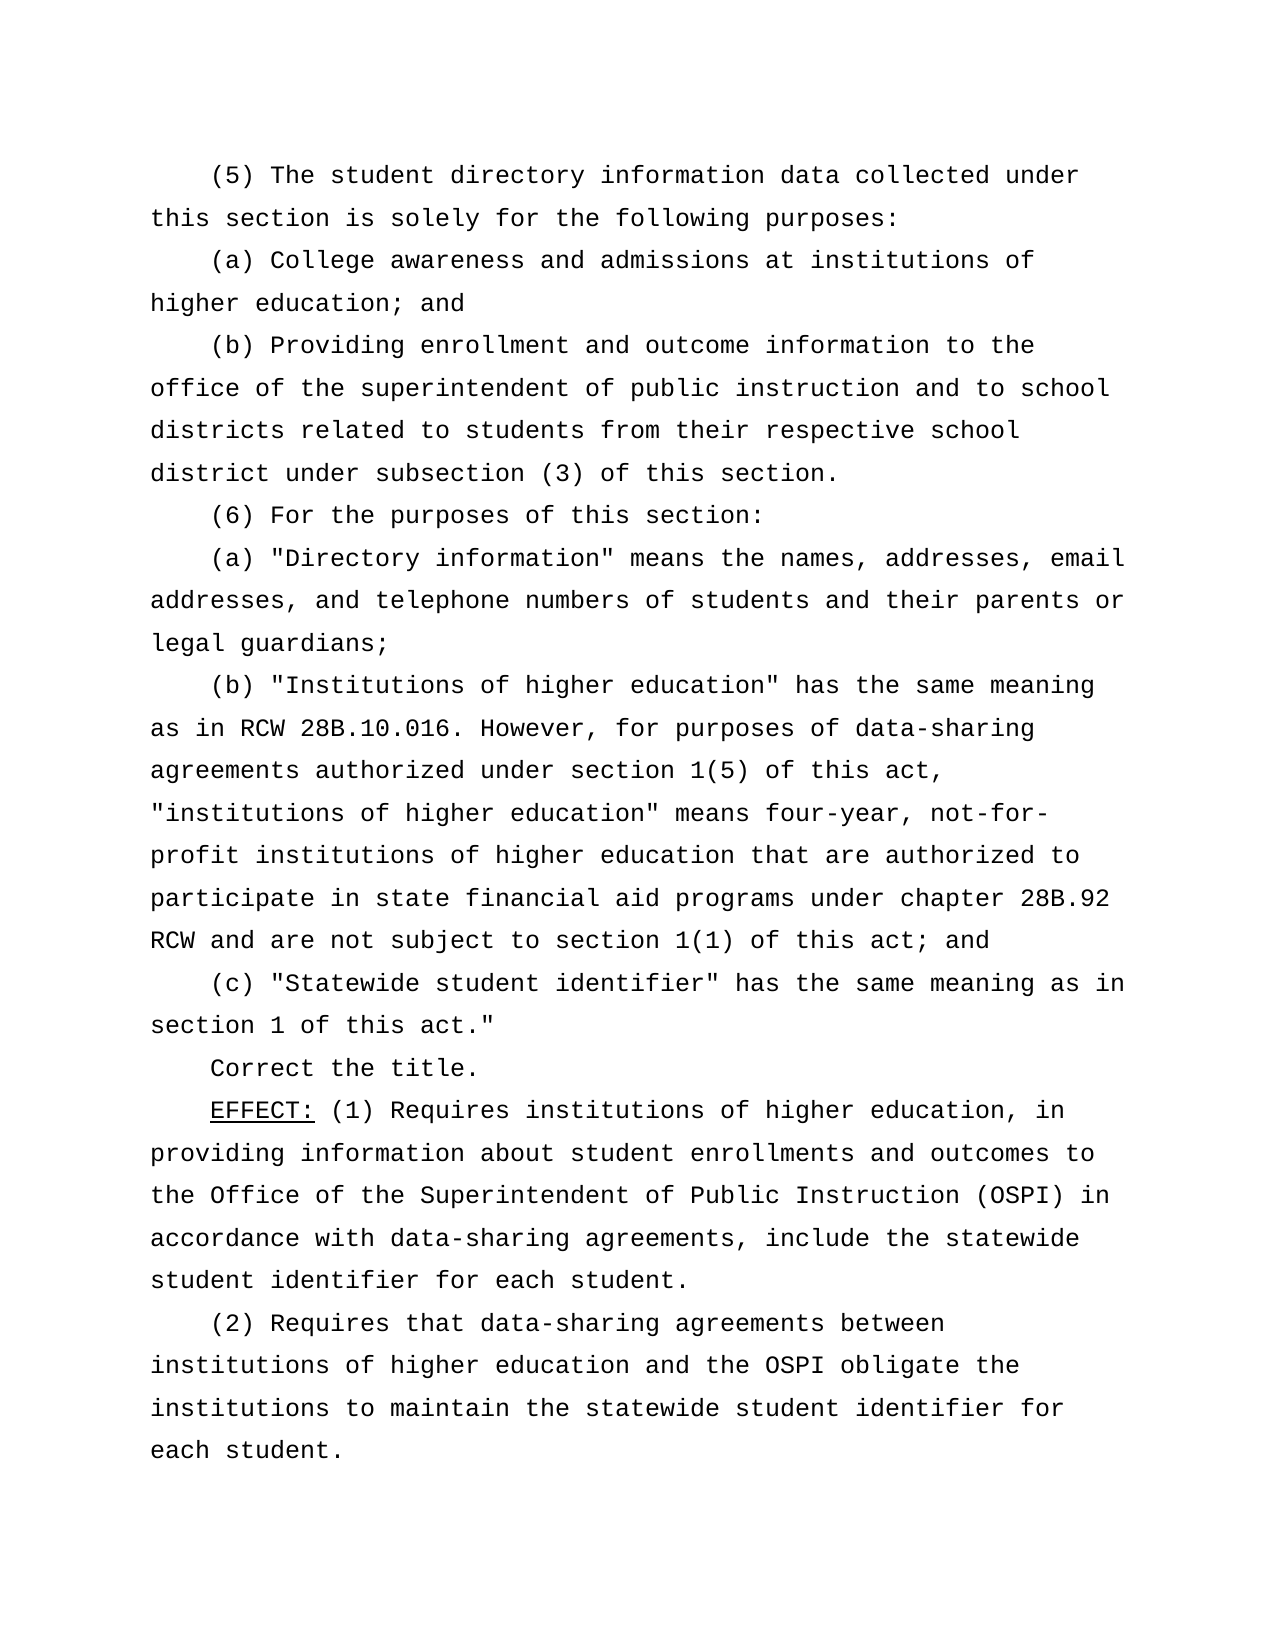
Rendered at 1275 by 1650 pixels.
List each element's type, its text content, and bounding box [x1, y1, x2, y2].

text (b) Providing enrollment and outcome information to the office of the superintendent of public instruction and to school districts related to students from their respective school district under subsection (3) of this section. [150, 320, 1125, 490]
text (c) "Statewide student identifier" has the same meaning as in section 1 of this act." [150, 957, 1125, 1042]
text (b) "Institutions of higher education" has the same meaning as in RCW 28B.10.016. However, for purposes of data-sharing agreements authorized under section 1(5) of this act, "institutions of higher education" means four-year, not-for-profit institutions of higher education that are authorized to participate in state financial aid programs under chapter 28B.92 RCW and are not subject to section 1(1) of this act; and [150, 660, 1125, 957]
text Correct the title. [150, 1042, 1125, 1085]
text EFFECT: (1) Requires institutions of higher education, in providing information about student enrollments and outcomes to the Office of the Superintendent of Public Instruction (OSPI) in accordance with data-sharing agreements, include the statewide student identifier for each student. [150, 1085, 1125, 1297]
text (a) College awareness and admissions at institutions of higher education; and [150, 235, 1125, 320]
text (2) Requires that data-sharing agreements between institutions of higher education and the OSPI obligate the institutions to maintain the statewide student identifier for each student. [150, 1297, 1125, 1467]
text (6) For the purposes of this section: [150, 490, 1125, 532]
text (5) The student directory information data collected under this section is solely for the following purposes: [150, 150, 1125, 235]
text (a) "Directory information" means the names, addresses, email addresses, and telephone numbers of students and their parents or legal guardians; [150, 532, 1125, 660]
